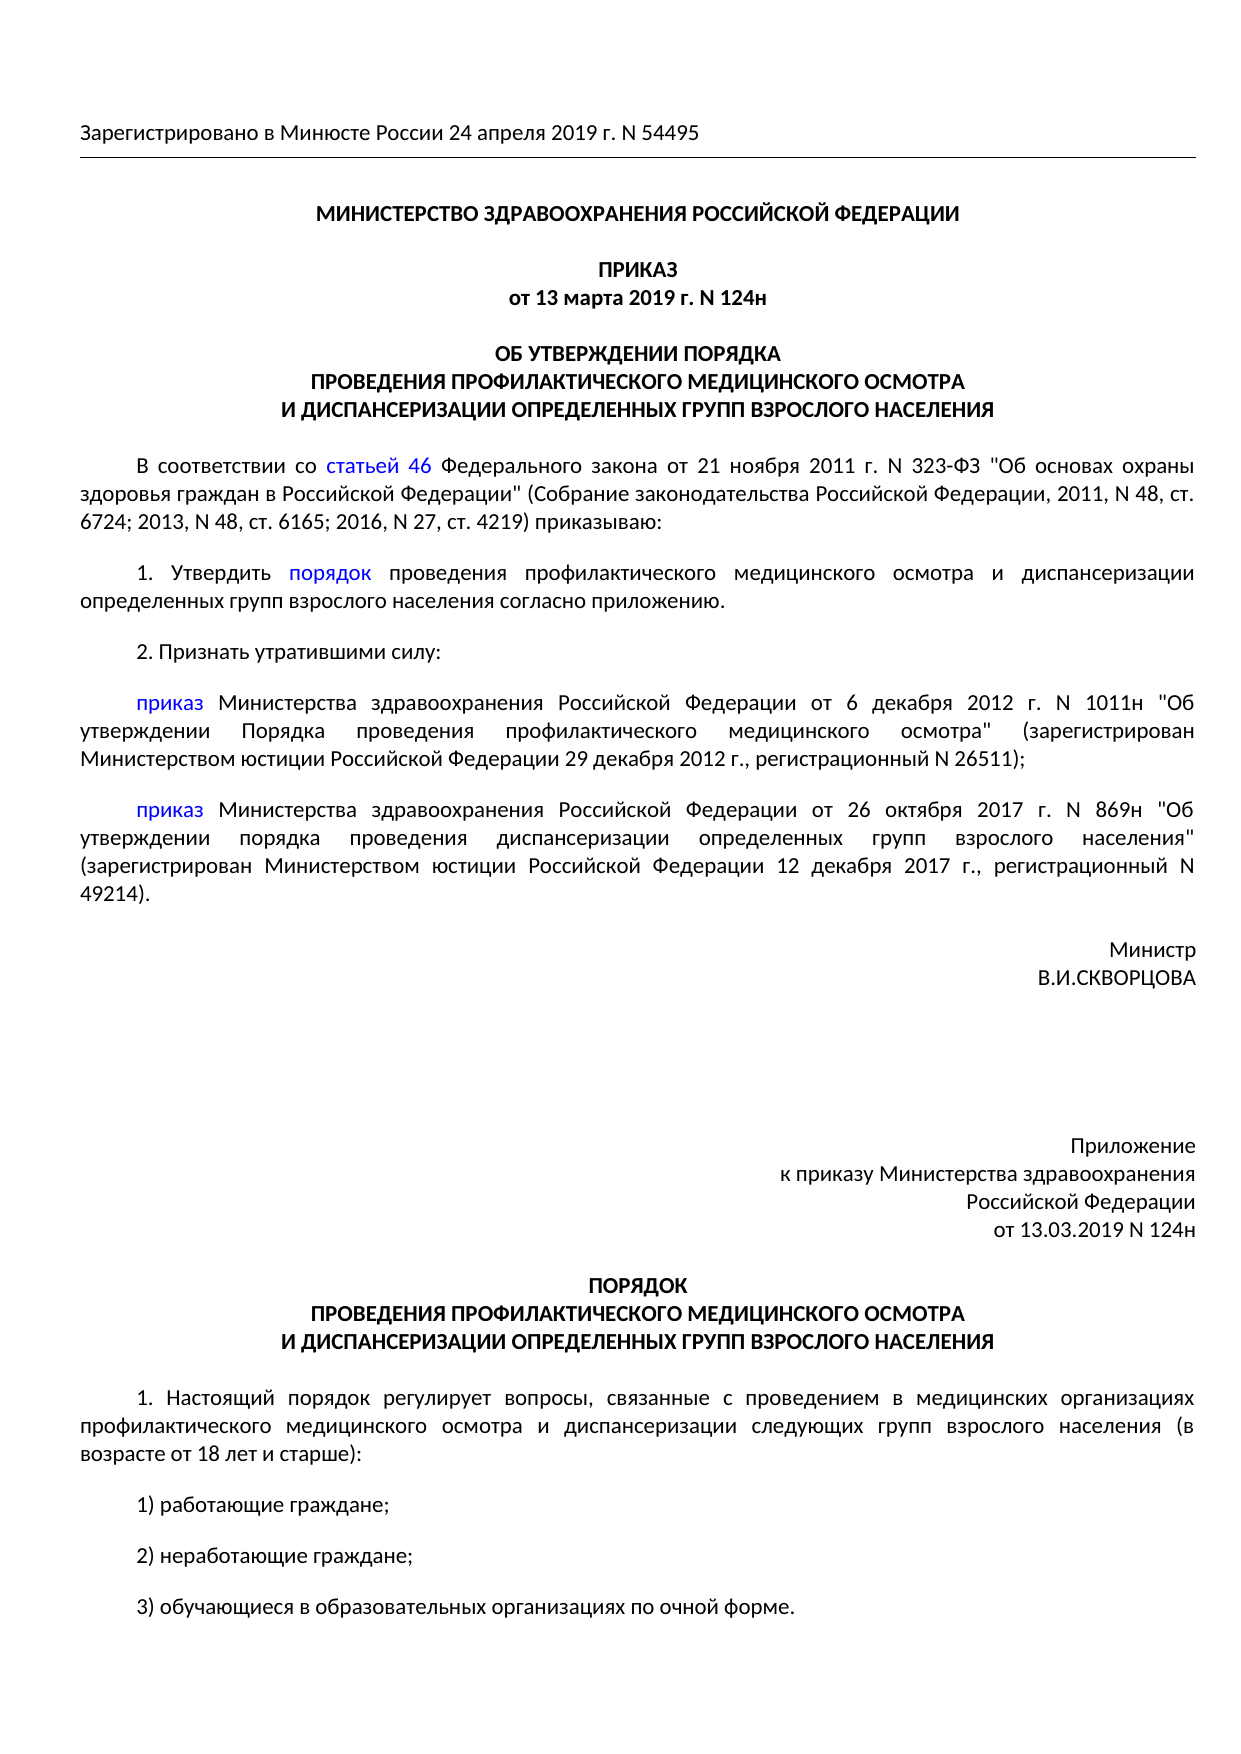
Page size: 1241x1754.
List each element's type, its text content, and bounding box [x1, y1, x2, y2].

text 1. Утвердить порядок проведения профилактического медицинского осмотра и диспансеризации определенных групп взрослого населения согласно приложению. [80, 558, 1196, 614]
title от 13 марта 2019 г. N 124н [80, 283, 1196, 311]
text 2) неработающие граждане; [80, 1541, 1196, 1569]
title И ДИСПАНСЕРИЗАЦИИ ОПРЕДЕЛЕННЫХ ГРУПП ВЗРОСЛОГО НАСЕЛЕНИЯ [80, 395, 1196, 423]
text приказ Министерства здравоохранения Российской Федерации от 26 октября 2017 г. N 869н "Об утверждении порядка проведения диспансеризации определенных групп взрослого населения" (зарегистрирован Министерством юстиции Российской Федерации 12 декабря 2017 г., регистрационный N 49214). [80, 795, 1196, 907]
title ПРОВЕДЕНИЯ ПРОФИЛАКТИЧЕСКОГО МЕДИЦИНСКОГО ОСМОТРА [80, 367, 1196, 395]
text приказ Министерства здравоохранения Российской Федерации от 6 декабря 2012 г. N 1011н "Об утверждении Порядка проведения профилактического медицинского осмотра" (зарегистрирован Министерством юстиции Российской Федерации 29 декабря 2012 г., регистрационный N 26511); [80, 688, 1196, 772]
title И ДИСПАНСЕРИЗАЦИИ ОПРЕДЕЛЕННЫХ ГРУПП ВЗРОСЛОГО НАСЕЛЕНИЯ [80, 1327, 1196, 1356]
text Приложение [80, 1131, 1196, 1159]
title ОБ УТВЕРЖДЕНИИ ПОРЯДКА [80, 339, 1196, 367]
text от 13.03.2019 N 124н [80, 1215, 1196, 1243]
text 1) работающие граждане; [80, 1491, 1196, 1518]
title МИНИСТЕРСТВО ЗДРАВООХРАНЕНИЯ РОССИЙСКОЙ ФЕДЕРАЦИИ [80, 199, 1196, 227]
title ПРОВЕДЕНИЯ ПРОФИЛАКТИЧЕСКОГО МЕДИЦИНСКОГО ОСМОТРА [80, 1299, 1196, 1327]
title ПРИКАЗ [80, 255, 1196, 283]
text 3) обучающиеся в образовательных организациях по очной форме. [80, 1592, 1196, 1620]
text Зарегистрировано в Минюсте России 24 апреля 2019 г. N 54495 [80, 118, 1196, 146]
text Российской Федерации [80, 1187, 1196, 1215]
text 2. Признать утратившими силу: [80, 637, 1196, 665]
text 1. Настоящий порядок регулирует вопросы, связанные с проведением в медицинских организациях профилактического медицинского осмотра и диспансеризации следующих групп взрослого населения (в возрасте от 18 лет и старше): [80, 1383, 1196, 1468]
text к приказу Министерства здравоохранения [80, 1159, 1196, 1187]
text Министр [80, 935, 1196, 963]
text В соответствии со статьей 46 Федерального закона от 21 ноября 2011 г. N 323-ФЗ "Об основах охраны здоровья граждан в Российской Федерации" (Собрание законодательства Российской Федерации, 2011, N 48, ст. 6724; 2013, N 48, ст. 6165; 2016, N 27, ст. 4219) приказываю: [80, 451, 1196, 535]
title ПОРЯДОК [80, 1271, 1196, 1299]
text В.И.СКВОРЦОВА [80, 963, 1196, 991]
